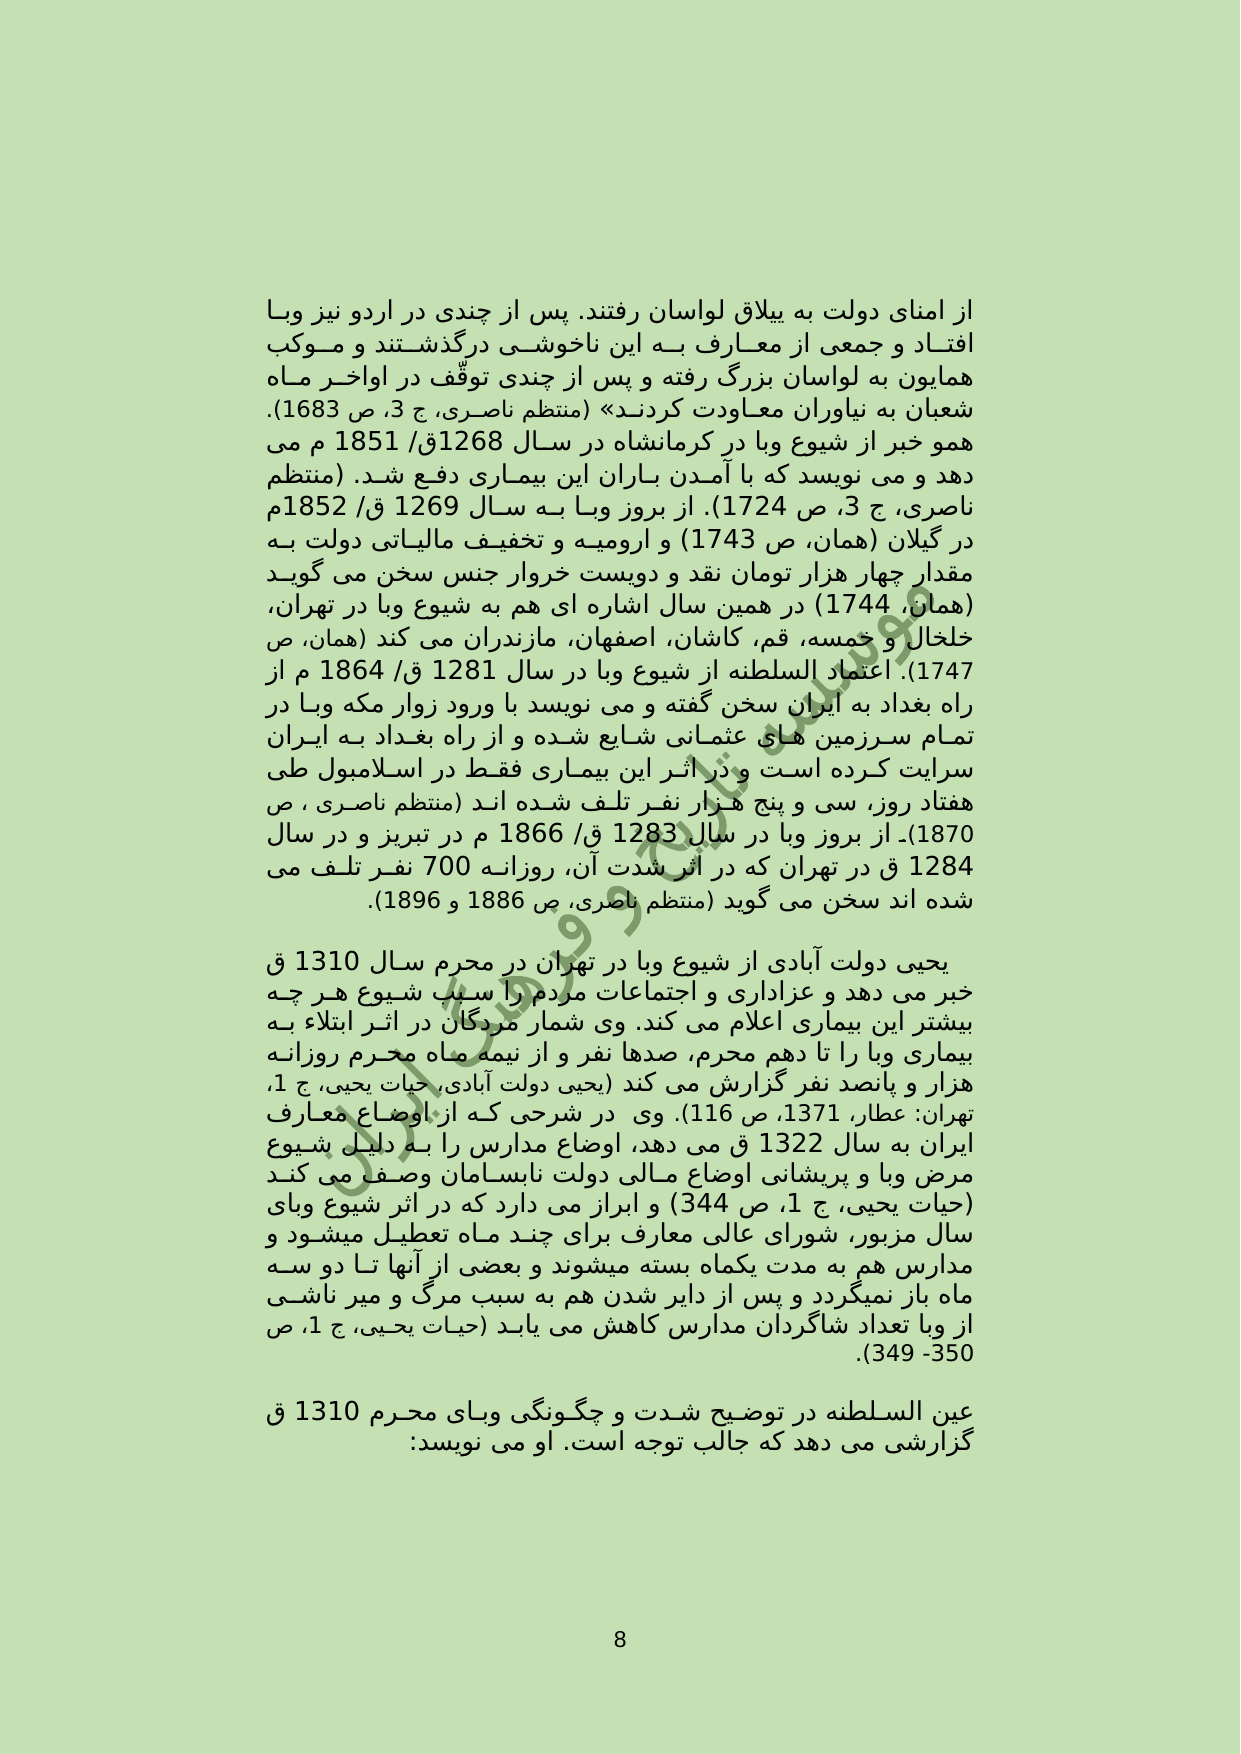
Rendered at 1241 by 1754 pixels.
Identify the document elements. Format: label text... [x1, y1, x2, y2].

text عین السلطنه در توضیح شدت و چگونگی وبای محرم 1310 ق گزارشی می دهد که جالب توجه است. او می نویسد: [266, 1396, 974, 1456]
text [266, 295, 974, 914]
text یحیی دولت آبادی از شیوع وبا در تهران در محرم سال 1310 ق خبر می دهد و عزاداری و اجتماعات مردم را سبب شیوع هر چه بیشتر این بیماری اعلام می کند. وی شمار مردگان در اثر ابتلاء به بیماری وبا را تا دهم محرم، صدها نفر و از نیمه ماه محرم روزانه هزار و پانصد نفر گزارش می کند (یحیی دولت آبادی، حیات یحیی، ج 1، تهران: عطار، 1371، ص 116). وی در شرحی که از اوضاع معارف ایران به سال 1322 ق می دهد، اوضاع مدارس را به دلیل شیوع مرض وبا و پریشانی اوضاع مالی دولت نابسامان وصف می کند (حیات یحیی، ج 1، ص 344) و ابراز می دارد که در اثر شیوع وبای سال مزبور، شوراى عالى معارف براى چند ماه تعطيل ميشود و مدارس هم به مدت يكماه بسته ميشوند و بعضى از آنها تا دو سه ماه باز نميگردد و پس از داير شدن هم به سبب مرگ و میر ناشی از وبا تعداد شاگردان مدارس کاهش می یابد (حیات یحیی، ج 1، ص 350- 349). [266, 946, 974, 1367]
